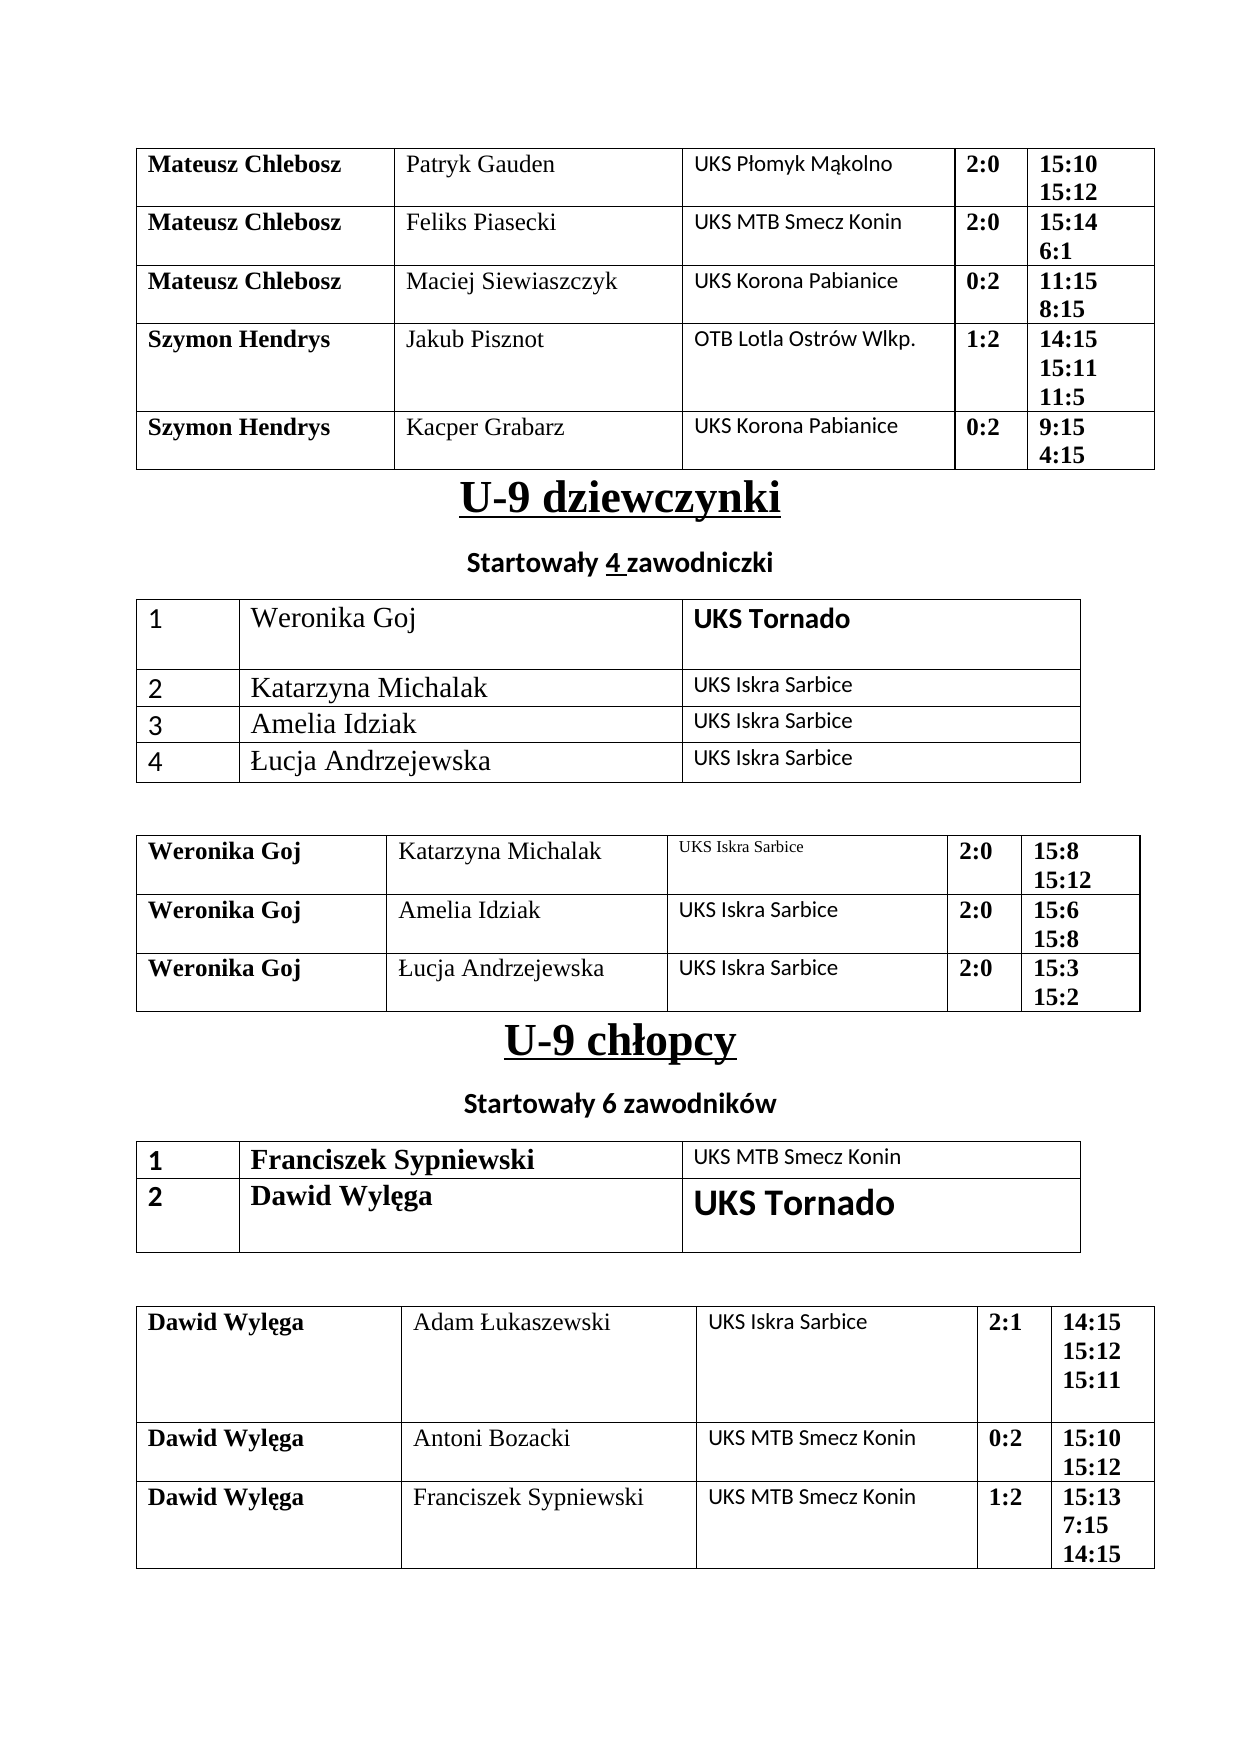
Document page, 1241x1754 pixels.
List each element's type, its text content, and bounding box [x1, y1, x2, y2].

text Startowały 4 zawodniczki [148, 544, 1093, 579]
table_cell Franciszek Sypniewski [402, 1482, 696, 1568]
table_cell 1:2 [978, 1482, 1051, 1568]
table_cell UKS Tornado [683, 1179, 1080, 1252]
table_cell UKS Korona Pabianice [683, 412, 954, 469]
table_cell Kacper Grabarz [395, 412, 682, 469]
table_cell Antoni Bozacki [402, 1423, 696, 1481]
table_cell 1:2 [956, 324, 1027, 411]
table_cell Mateusz Chlebosz [137, 266, 394, 323]
table_cell Łucja Andrzejewska [240, 743, 682, 782]
table_cell 0:2 [956, 412, 1027, 469]
table_cell 11:15 8:15 [1028, 266, 1154, 323]
table_cell 4 [137, 743, 239, 782]
table_cell UKS Iskra Sarbice [668, 954, 947, 1011]
table_header UKS MTB Smecz Konin [683, 1142, 1080, 1177]
table_cell UKS Iskra Sarbice [683, 707, 1080, 742]
table_header UKS Tornado [683, 600, 1080, 669]
table_cell 15:10 15:12 [1052, 1423, 1154, 1481]
table_header 2:1 [978, 1307, 1051, 1422]
table_header 1 [137, 1142, 239, 1177]
table_cell 3 [137, 707, 239, 742]
table_header UKS Iskra Sarbice [668, 836, 947, 894]
table_cell UKS Iskra Sarbice [668, 895, 947, 952]
table_cell 14:15 15:11 11:5 [1028, 324, 1154, 411]
table_cell 2:0 [956, 149, 1027, 206]
table_cell UKS Korona Pabianice [683, 266, 954, 323]
table_cell Katarzyna Michalak [240, 670, 682, 706]
table_cell Dawid Wylęga [240, 1179, 682, 1252]
table_header 14:15 15:12 15:11 [1052, 1307, 1154, 1422]
table_cell UKS Iskra Sarbice [683, 743, 1080, 782]
table_cell Mateusz Chlebosz [137, 207, 394, 265]
table_cell Maciej Siewiaszczyk [395, 266, 682, 323]
table_cell Jakub Pisznot [395, 324, 682, 411]
table_cell 9:15 4:15 [1028, 412, 1154, 469]
table_header Dawid Wylęga [137, 1307, 401, 1422]
table_header 1 [137, 600, 239, 669]
table_cell 15:3 15:2 [1022, 954, 1139, 1011]
text U-9 dziewczynki [148, 470, 1093, 523]
text U-9 chłopcy [148, 1012, 1093, 1065]
table_cell Feliks Piasecki [395, 207, 682, 265]
table_cell Dawid Wylęga [137, 1423, 401, 1481]
table_cell Szymon Hendrys [137, 412, 394, 469]
table_cell 0:2 [956, 266, 1027, 323]
table_header 15:8 15:12 [1022, 836, 1139, 894]
table_cell Mateusz Chlebosz [137, 149, 394, 206]
table_cell Patryk Gauden [395, 149, 682, 206]
table_cell UKS MTB Smecz Konin [683, 207, 954, 265]
table_header 2:0 [948, 836, 1021, 894]
table_header Franciszek Sypniewski [240, 1142, 682, 1177]
table_cell 2:0 [948, 954, 1021, 1011]
table_cell UKS Płomyk Mąkolno [683, 149, 954, 206]
table_cell 2 [137, 670, 239, 706]
table_cell UKS MTB Smecz Konin [697, 1423, 977, 1481]
table_cell 0:2 [978, 1423, 1051, 1481]
table_cell UKS MTB Smecz Konin [697, 1482, 977, 1568]
table_cell 15:14 6:1 [1028, 207, 1154, 265]
table_cell 2:0 [948, 895, 1021, 952]
table_cell Dawid Wylęga [137, 1482, 401, 1568]
table_header Weronika Goj [240, 600, 682, 669]
table_cell OTB Lotla Ostrów Wlkp. [683, 324, 954, 411]
table_cell 2 [137, 1179, 239, 1252]
table_cell UKS Iskra Sarbice [683, 670, 1080, 706]
table_cell Amelia Idziak [387, 895, 667, 952]
text Startowały 6 zawodników [148, 1086, 1093, 1121]
table_cell 15:10 15:12 [1028, 149, 1154, 206]
table_cell Weronika Goj [137, 954, 386, 1011]
table_cell 15:13 7:15 14:15 [1052, 1482, 1154, 1568]
table_cell Szymon Hendrys [137, 324, 394, 411]
table_cell Weronika Goj [137, 895, 386, 952]
table_header Katarzyna Michalak [387, 836, 667, 894]
table_cell 2:0 [956, 207, 1027, 265]
table_cell Amelia Idziak [240, 707, 682, 742]
table_header Adam Łukaszewski [402, 1307, 696, 1422]
table_header UKS Iskra Sarbice [697, 1307, 977, 1422]
table_cell 15:6 15:8 [1022, 895, 1139, 952]
table_header Weronika Goj [137, 836, 386, 894]
table_cell Łucja Andrzejewska [387, 954, 667, 1011]
